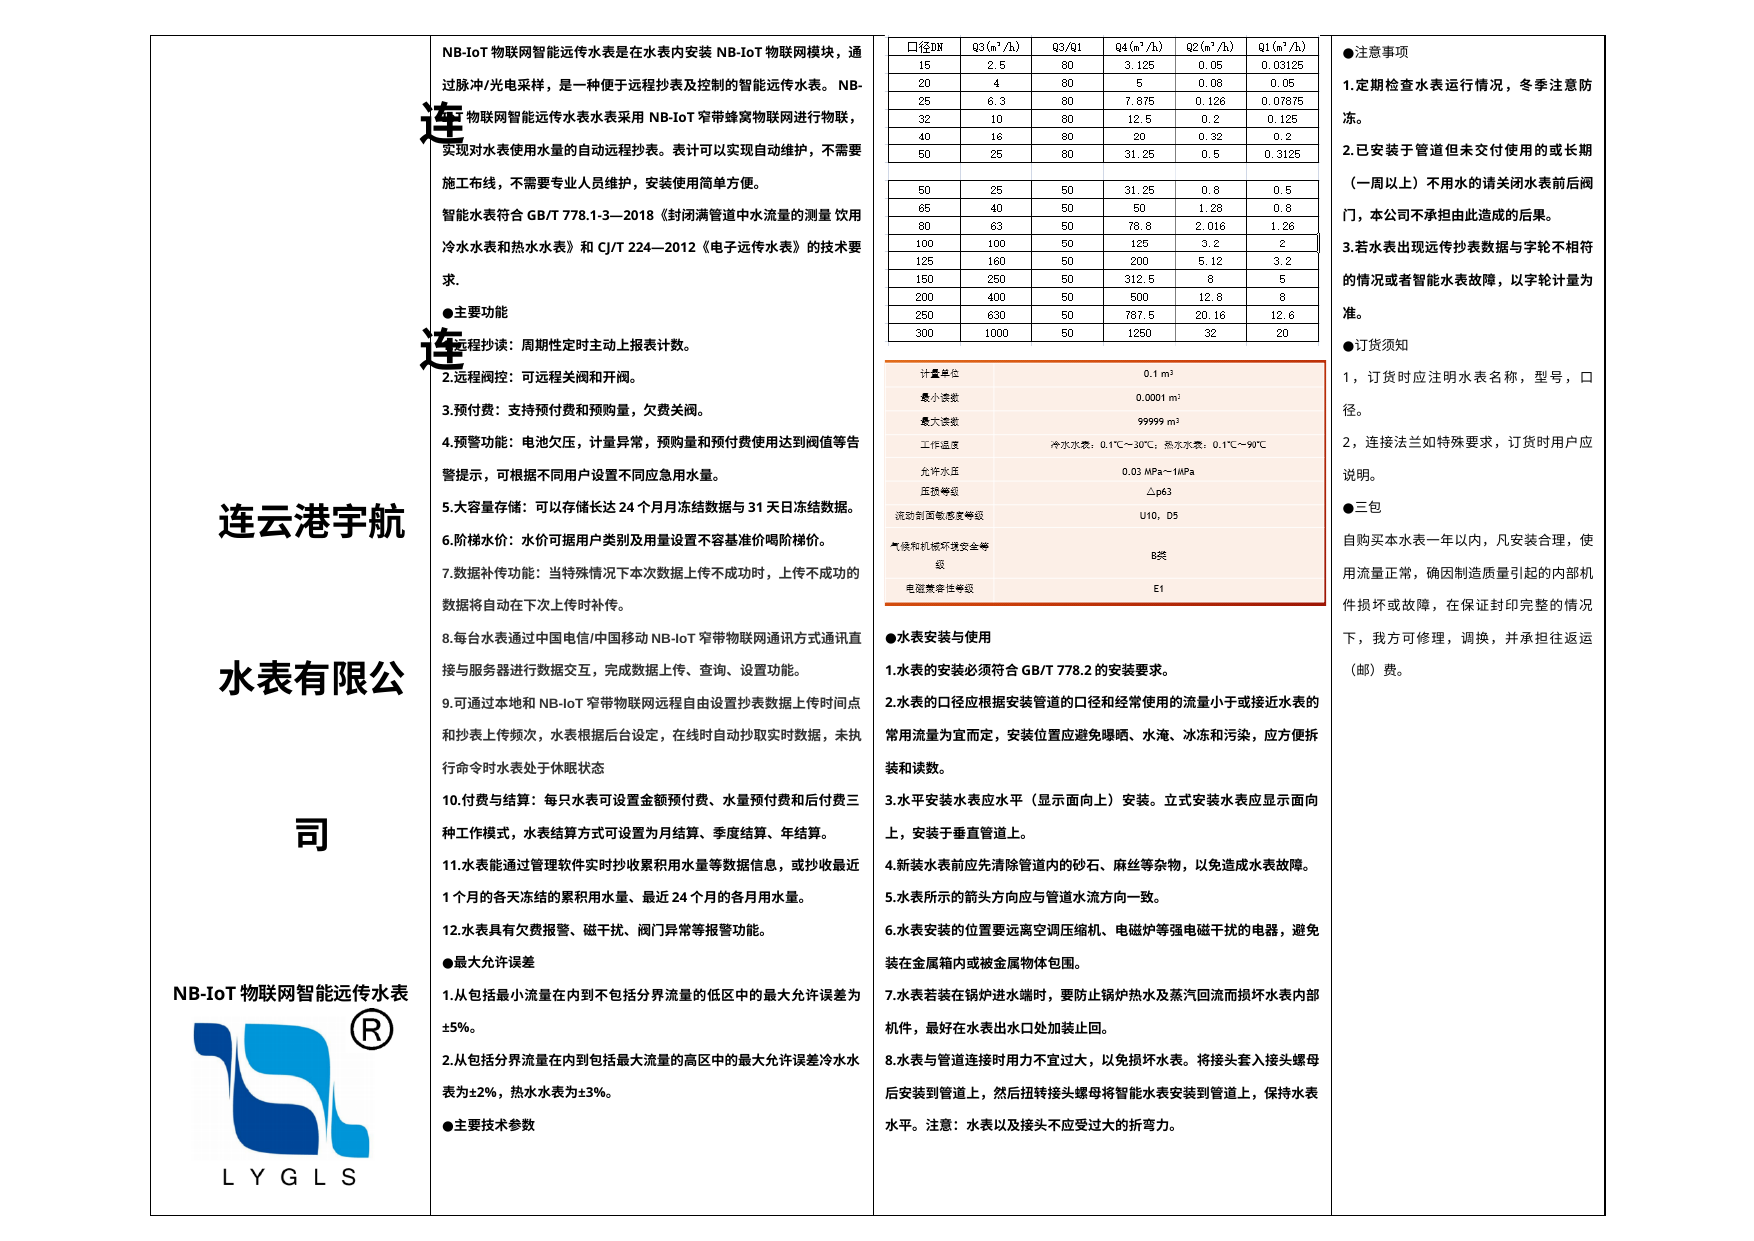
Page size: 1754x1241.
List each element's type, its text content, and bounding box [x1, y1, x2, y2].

table_header 连 连连云港宇航水表有限公司 NB-IoT物联网智能远传水表 [151, 36, 430, 1215]
picture [884, 360, 1327, 606]
picture [186, 1008, 396, 1187]
picture [884, 35, 1320, 346]
table_header ●水表安装与使用 1.水表的安装必须符合GB/T 778.2的安装要求。 2.水表的口径应根据安装管道的口径和经常使用的流量小于或接近水表的常用流量为宜而定，安装位置应避免曝晒、水淹、冰冻和污染，应方便拆装和读数。 3.水平安装水表应水平（显示面向上）安装。立式安装水表应显示面向上，安装于垂直管道上。 4.新装水表前应先清除管道内的砂石、麻丝等杂物，以免造成水表故障。 5.水表所示的箭头方向应与管道水流方向一致。 6.水表安装的位置要远离空调压缩机、电磁炉等强电磁干扰的电器，避免装在金属箱内或被金属物体包围。 7.水表若装在锅炉进水端时，要防止锅炉热水及蒸汽回流而损坏水表内部机件，最好在水表出水口处加装止回。 8.水表与管道连接时用力不宜过大，以免损坏水表。将接头套入接头螺母后安装到管道上，然后扭转接头螺母将智能水表安装到管道上，保持水表水平。注意：水表以及接头不应受过大的折弯力。 [874, 36, 1331, 1215]
table_header ●注意事项 1.定期检查水表运行情况，冬季注意防冻。 2.已安装于管道但未交付使用的或长期（一周以上）不用水的请关闭水表前后阀门，本公司不承担由此造成的后果。 3.若水表出现远传抄表数据与字轮不相符的情况或者智能水表故障，以字轮计量为准。 ●订货须知 1，订货时应注明水表名称，型号，口径。 2，连接法兰如特殊要求，订货时用户应说明。 ●三包 自购买本水表一年以内，凡安装合理，使用流量正常，确因制造质量引起的内部机件损坏或故障，在保证封印完整的情况下，我方可修理，调换，并承担往返运（邮）费。 [1332, 36, 1604, 1215]
table_header NB-IoT物联网智能远传水表是在水表内安装NB-IoT物联网模块，通过脉冲/光电采样，是一种便于远程抄表及控制的智能远传水表。NB-IoT物联网智能远传水表水表采用 NB-IoT窄带蜂窝物联网进行物联，实现对水表使用水量的自动远程抄表。表计可以实现自动维护，不需要施工布线，不需要专业人员维护，安装使用简单方便。 智能水表符合GB/T 778.1-3—2018《封闭满管道中水流量的测量 饮用冷水水表和热水水表》和CJ/T 224—2012《电子远传水表》的技术要求. ●主要功能 1.远程抄读：周期性定时主动上报表计数。 2.远程阀控：可远程关阀和开阀。 3.预付费：支持预付费和预购量，欠费关阀。 4.预警功能：电池欠压，计量异常，预购量和预付费使用达到阀值等告警提示，可根据不同用户设置不同应急用水量。 5.大容量存储：可以存储长达24个月月冻结数据与31天日冻结数据。 6.阶梯水价：水价可据用户类别及用量设置不容基准价喝阶梯价。 7.数据补传功能：当特殊情况下本次数据上传不成功时，上传不成功的数据将自动在下次上传时补传。 8.每台水表通过中国电信/中国移动NB-IoT窄带物联网通讯方式通讯直接与服务器进行数据交互，完成数据上传、查询、设置功能。 9.可通过本地和NB-IoT窄带物联网远程自由设置抄表数据上传时间点和抄表上传频次，水表根据后台设定，在线时自动抄取实时数据，未执行命令时水表处于休眠状态 10.付费与结算：每只水表可设置金额预付费、水量预付费和后付费三种工作模式，水表结算方式可设置为月结算、季度结算、年结算。 11.水表能通过管理软件实时抄收累积用水量等数据信息，或抄收最近1个月的各天冻结的累积用水量、最近24个月的各月用水量。 12.水表具有欠费报警、磁干扰、阀门异常等报警功能。 ●最大允许误差 1.从包括最小流量在内到不包括分界流量的低区中的最大允许误差为±5%。 2.从包括分界流量在内到包括最大流量的高区中的最大允许误差冷水水表为±2%，热水水表为±3%。 ●主要技术参数 [431, 36, 873, 1215]
